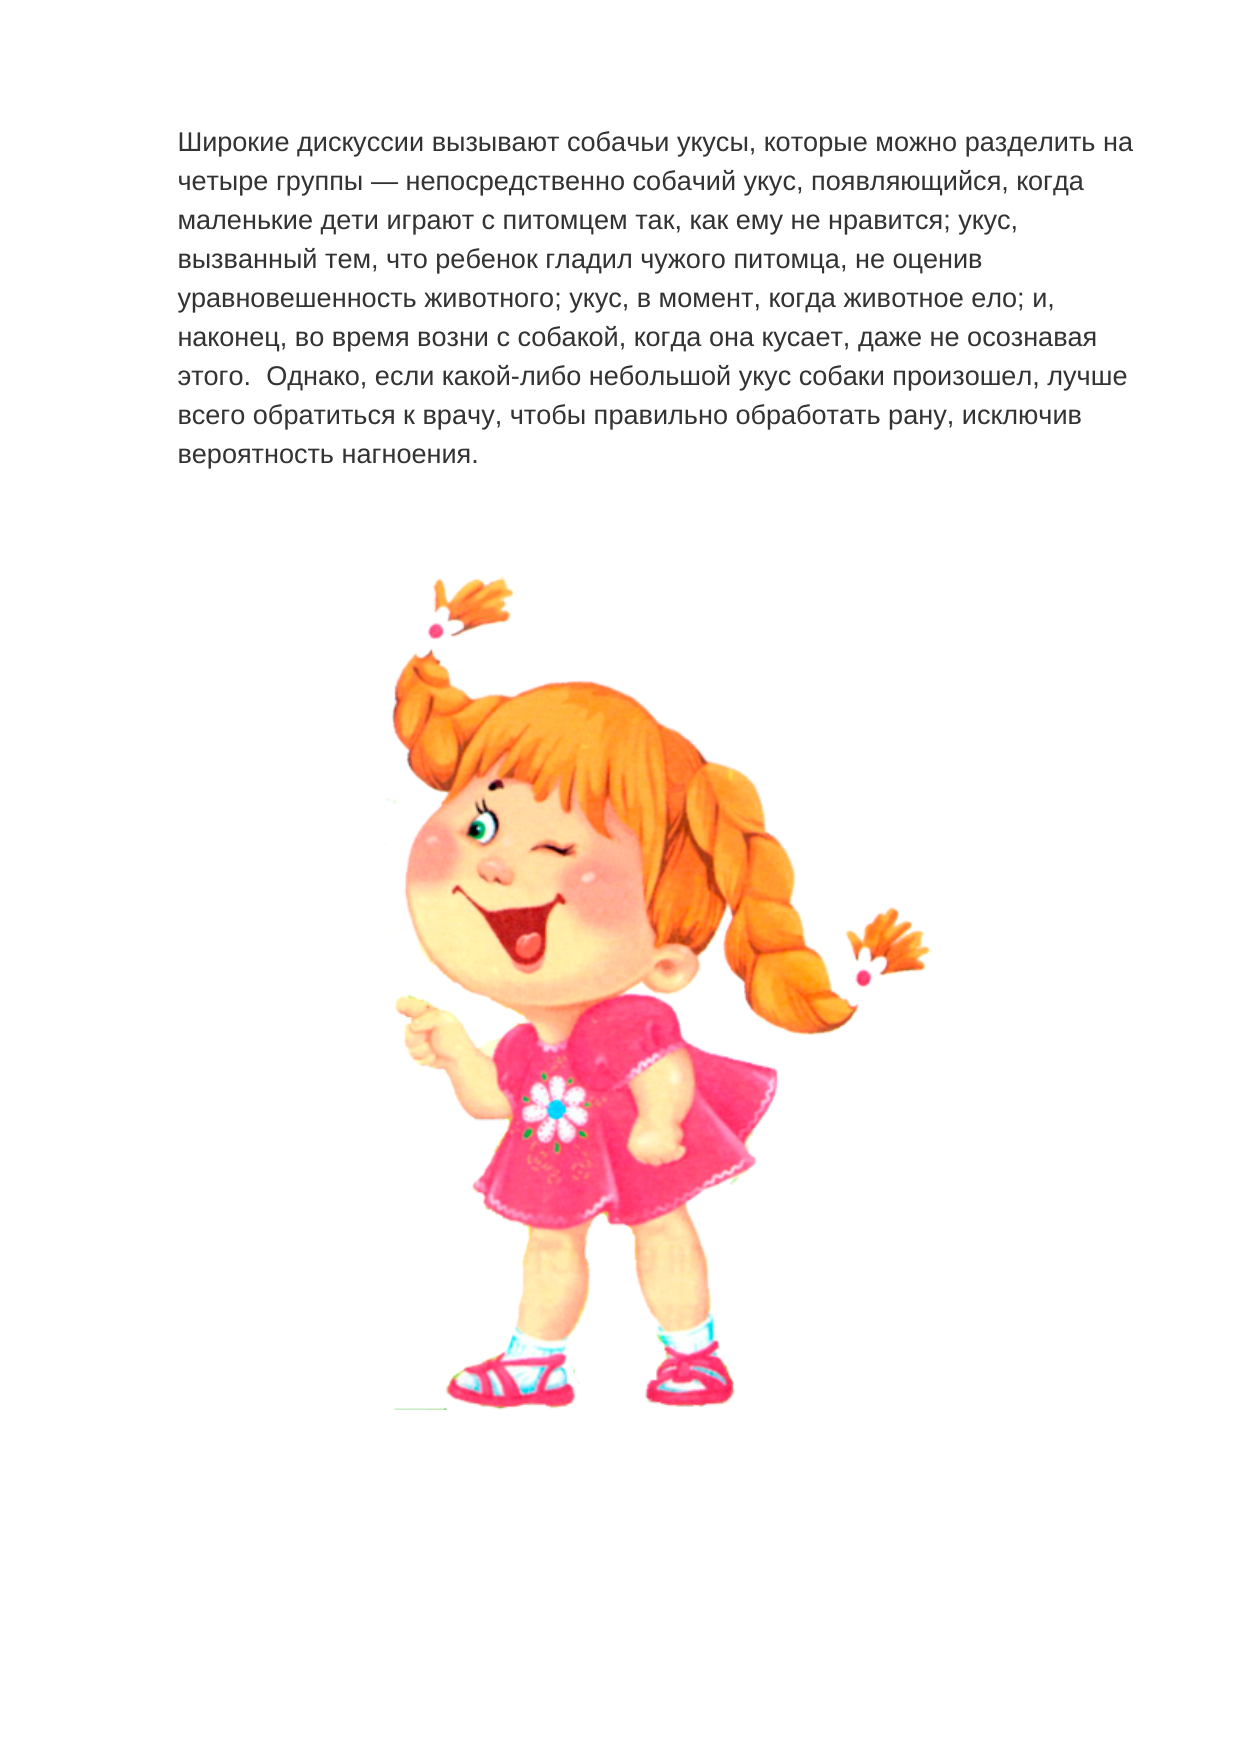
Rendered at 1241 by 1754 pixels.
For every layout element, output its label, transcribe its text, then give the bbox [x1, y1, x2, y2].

text Широкие дискуссии вызывают собачьи укусы, которые можно разделить на четыре группы — непосредственно собачий укус, появляющийся, когда маленькие дети играют с питомцем так, как ему не нравится; укус, вызванный тем, что ребенок гладил чужого питомца, не оценив уравновешенность животного; укус, в момент, когда животное ело; и, наконец, во время возни с собакой, когда она кусает, даже не осознавая этого. Однако, если какой-либо небольшой укус собаки произошел, лучше всего обратиться к врачу, чтобы правильно обработать рану, исключив вероятность нагноения. [177, 118, 1152, 470]
picture [384, 550, 945, 1410]
